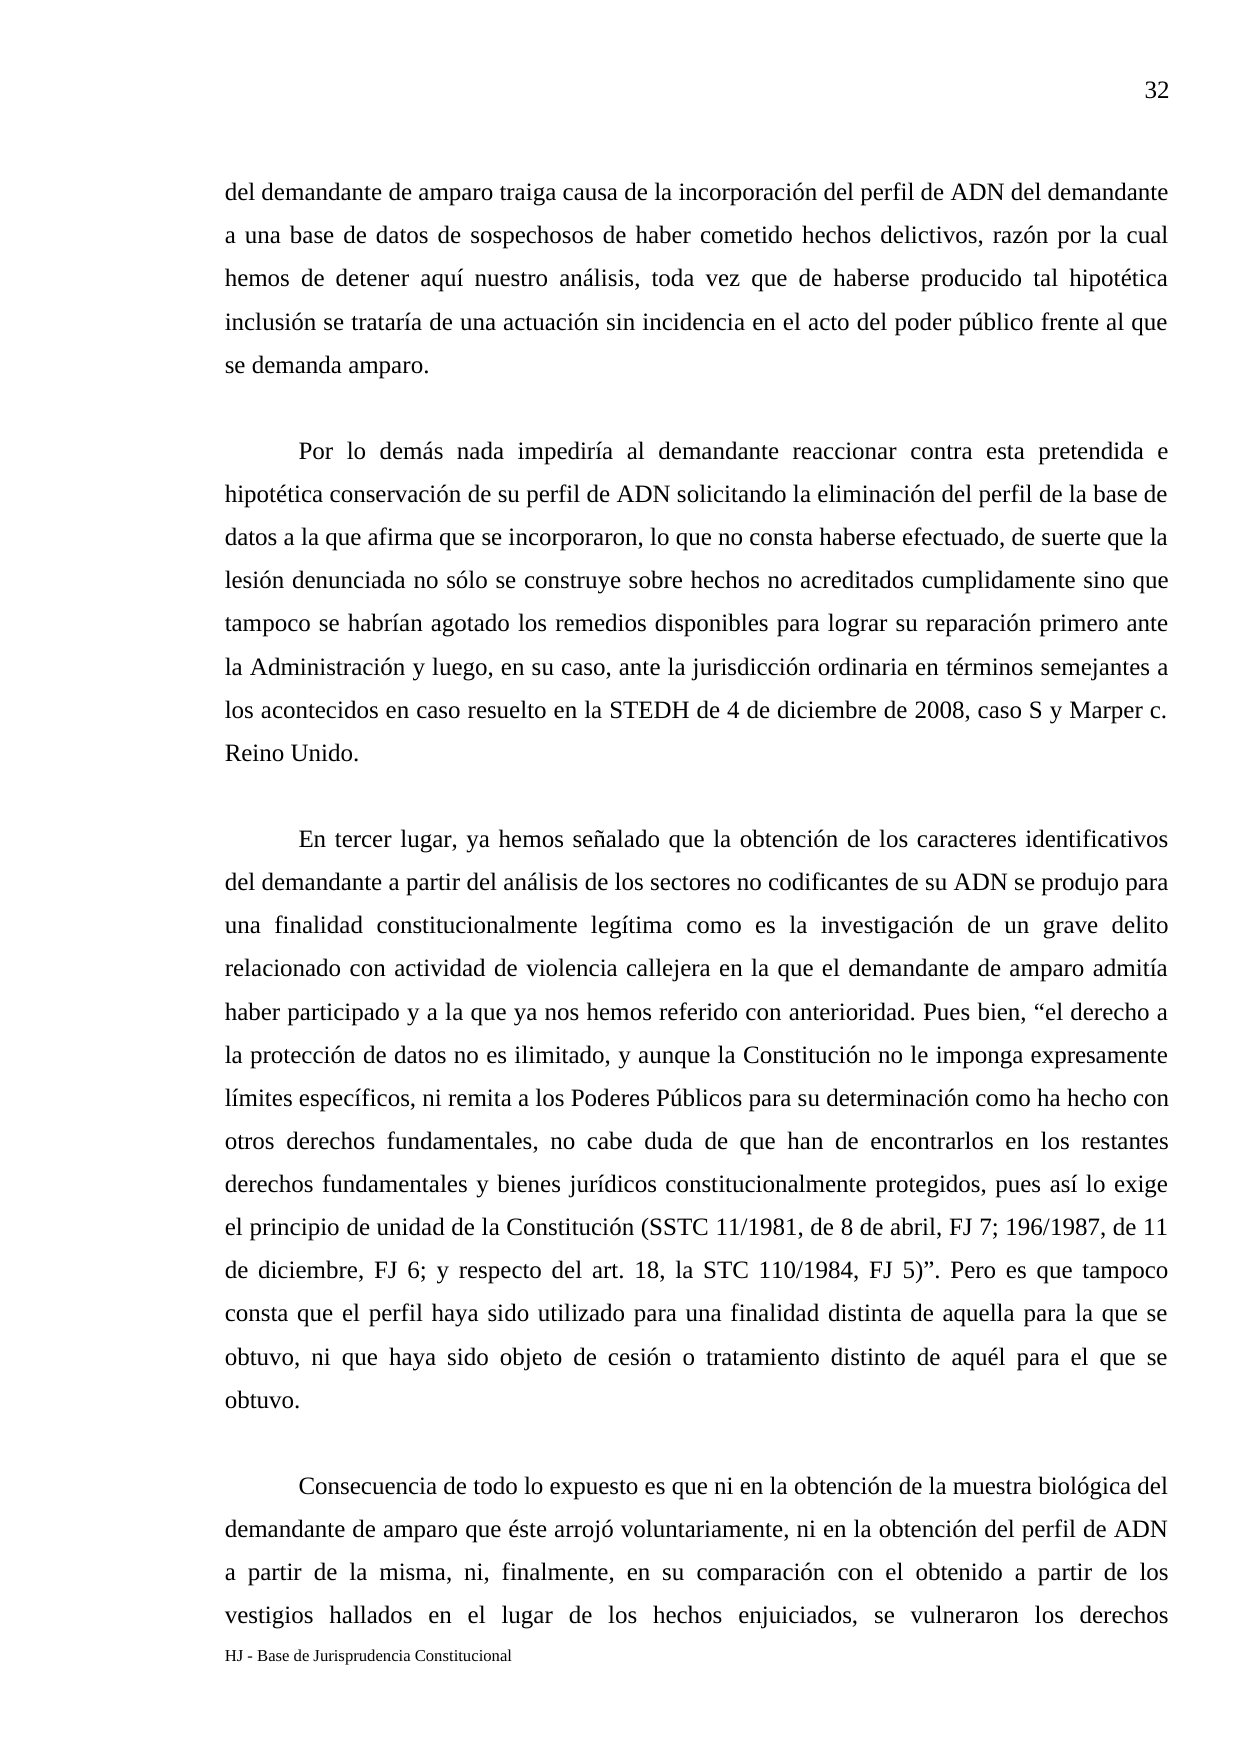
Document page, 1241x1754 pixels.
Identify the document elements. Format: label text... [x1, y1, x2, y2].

text Por lo demás nada impediría al demandante reaccionar contra esta pretendida e hipotética conservación de su perfil de ADN solicitando la eliminación del perfil de la base de datos a la que afirma que se incorporaron, lo que no consta haberse efectuado, de suerte que la lesión denunciada no sólo se construye sobre hechos no acreditados cumplidamente sino que tampoco se habrían agotado los remedios disponibles para lograr su reparación primero ante la Administración y luego, en su caso, ante la jurisdicción ordinaria en términos semejantes a los acontecidos en caso resuelto en la STEDH de 4 de diciembre de 2008, caso S y Marper c. Reino Unido. [224, 436, 1169, 767]
text En tercer lugar, ya hemos señalado que la obtención de los caracteres identificativos del demandante a partir del análisis de los sectores no codificantes de su ADN se produjo para una finalidad constitucionalmente legítima como es la investigación de un grave delito relacionado con actividad de violencia callejera en la que el demandante de amparo admitía haber participado y a la que ya nos hemos referido con anterioridad. Pues bien, “el derecho a la protección de datos no es ilimitado, y aunque la Constitución no le imponga expresamente límites específicos, ni remita a los Poderes Públicos para su determinación como ha hecho con otros derechos fundamentales, no cabe duda de que han de encontrarlos en los restantes derechos fundamentales y bienes jurídicos constitucionalmente protegidos, pues así lo exige el principio de unidad de la Constitución (SSTC 11/1981, de 8 de abril, FJ 7; 196/1987, de 11 de diciembre, FJ 6; y respecto del art. 18, la STC 110/1984, FJ 5)”. Pero es que tampoco consta que el perfil haya sido utilizado para una finalidad distinta de aquella para la que se obtuvo, ni que haya sido objeto de cesión o tratamiento distinto de aquél para el que se obtuvo. [224, 824, 1169, 1413]
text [224, 1471, 1169, 1629]
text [224, 177, 1169, 378]
